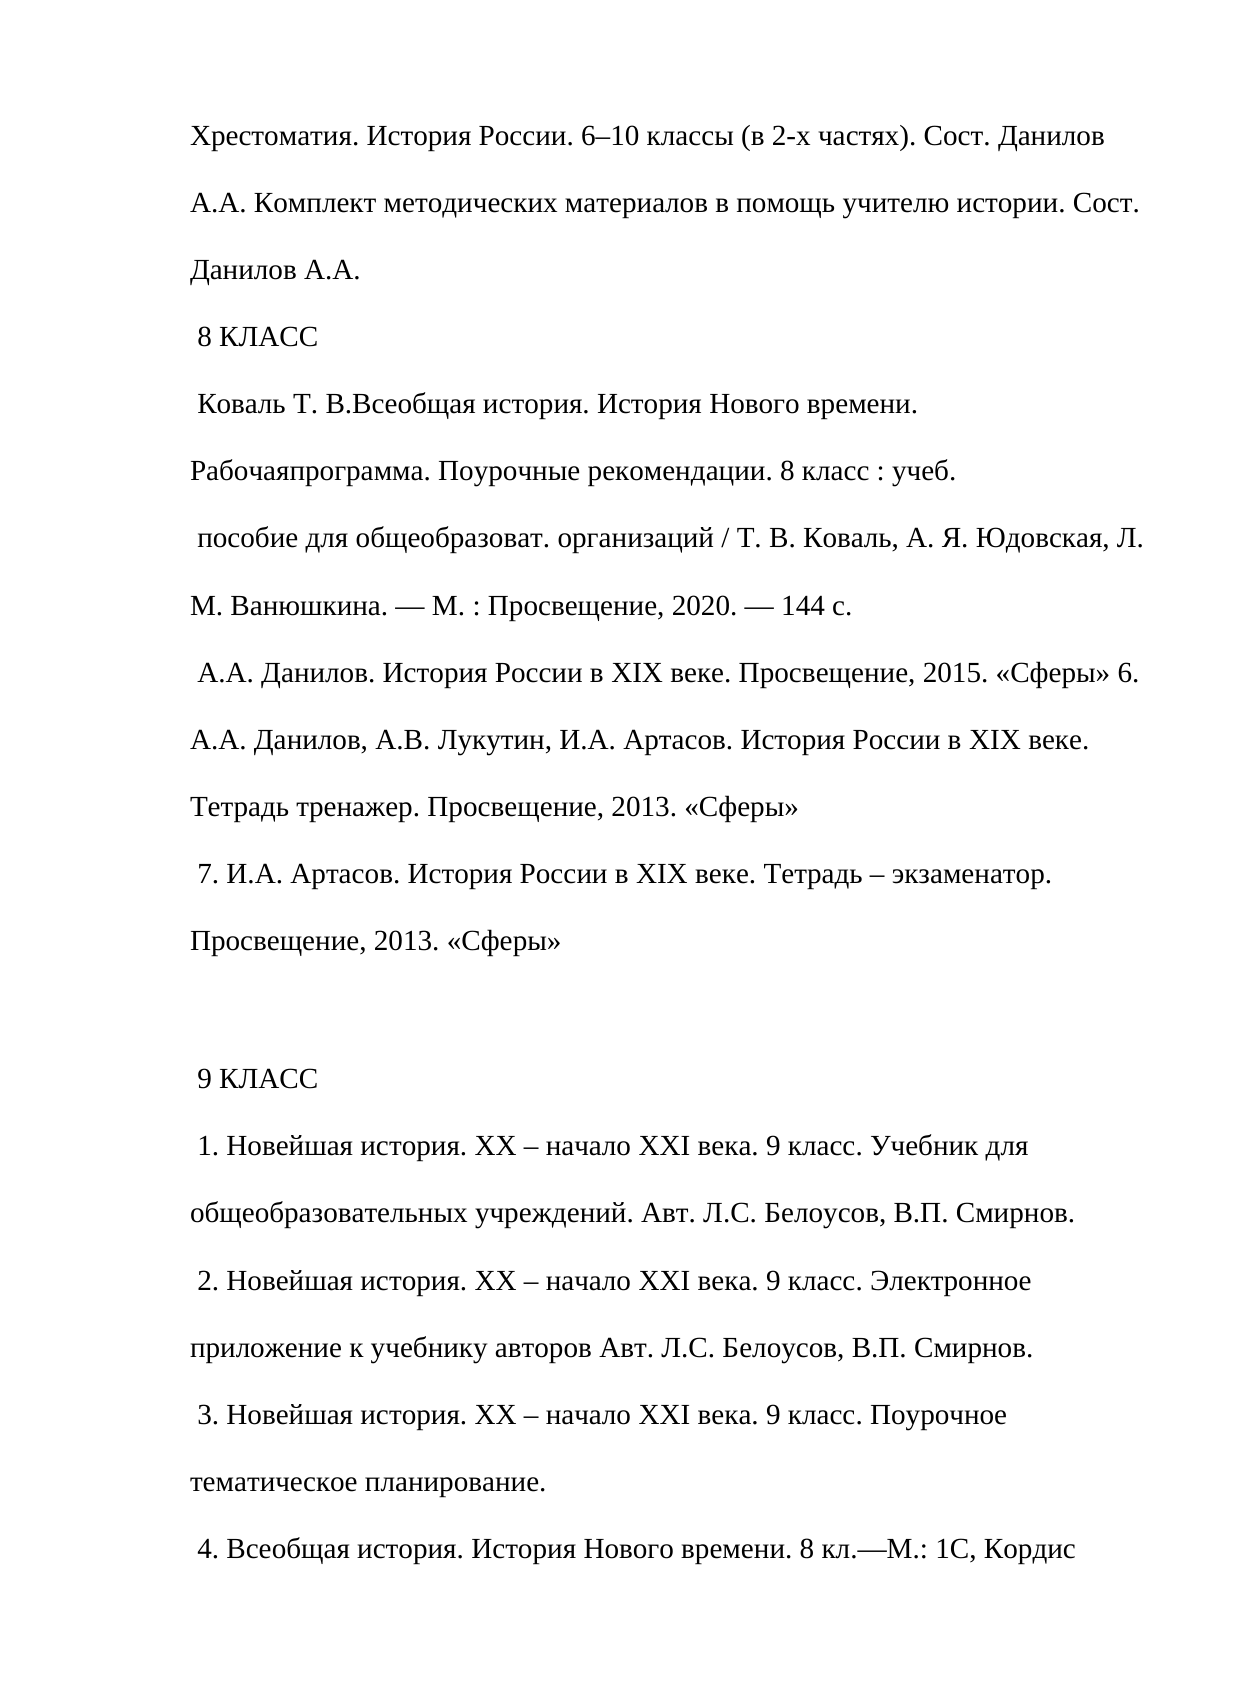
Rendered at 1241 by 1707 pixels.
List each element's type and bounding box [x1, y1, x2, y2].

text [190, 118, 1152, 1564]
